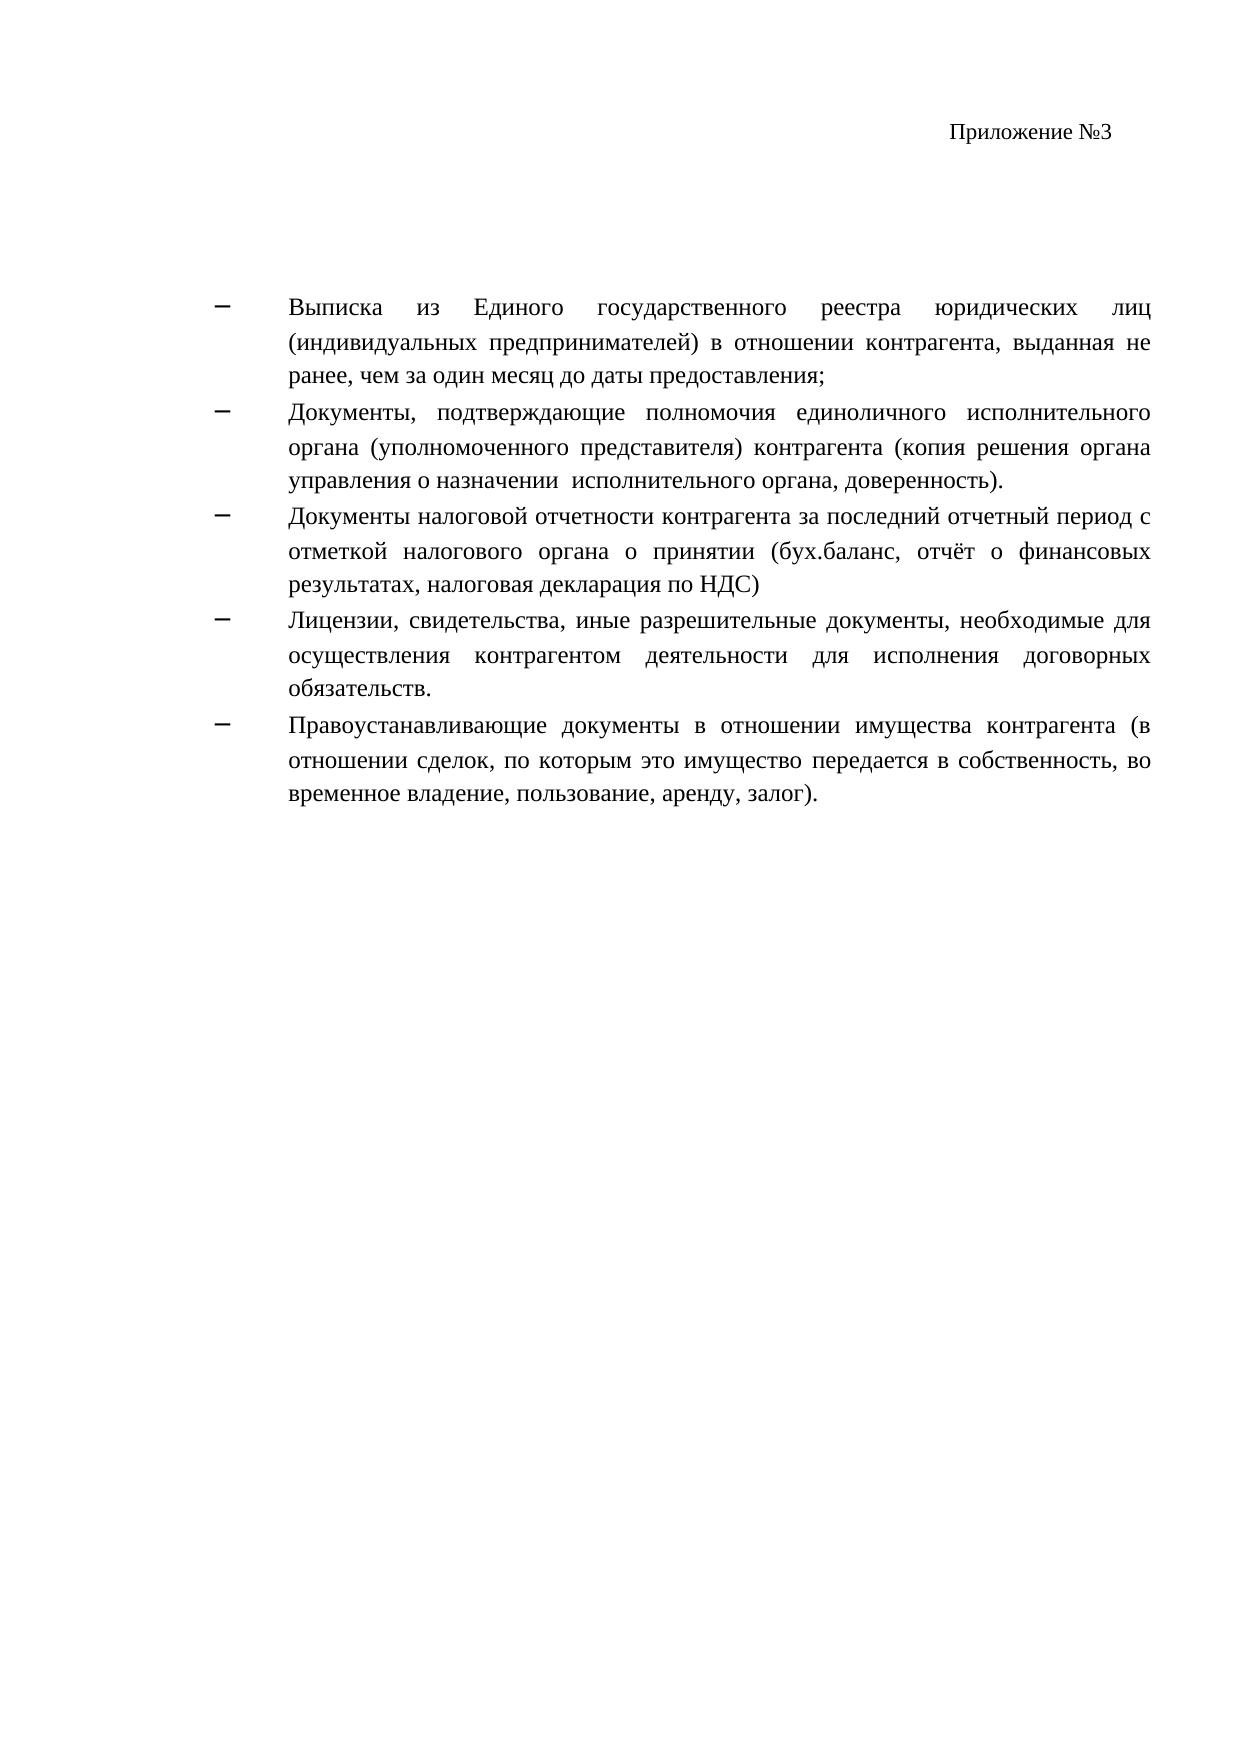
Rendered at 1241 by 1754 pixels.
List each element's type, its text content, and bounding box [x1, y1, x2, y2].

list Выписка из Единого государственного реестра юридических лиц (индивидуальных предпринимателей) в отношении контрагента, выданная не ранее, чем за один месяц до даты предоставления; [215, 289, 1152, 389]
list Правоустанавливающие документы в отношении имущества контрагента (в отношении сделок, по которым это имущество передается в собственность, во временное владение, пользование, аренду, залог). [215, 706, 1152, 807]
list Документы, подтверждающие полномочия единоличного исполнительного органа (уполномоченного представителя) контрагента (копия решения органа управления о назначении исполнительного органа, доверенность). [215, 393, 1152, 493]
list Документы налоговой отчетности контрагента за последний отчетный период с отметкой налогового органа о принятии (бух.баланс, отчёт о финансовых результатах, налоговая декларация по НДС) [215, 498, 1152, 598]
list Лицензии, свидетельства, иные разрешительные документы, необходимые для осуществления контрагентом деятельности для исполнения договорных обязательств. [215, 602, 1152, 702]
text Приложение №3 [177, 118, 1152, 144]
